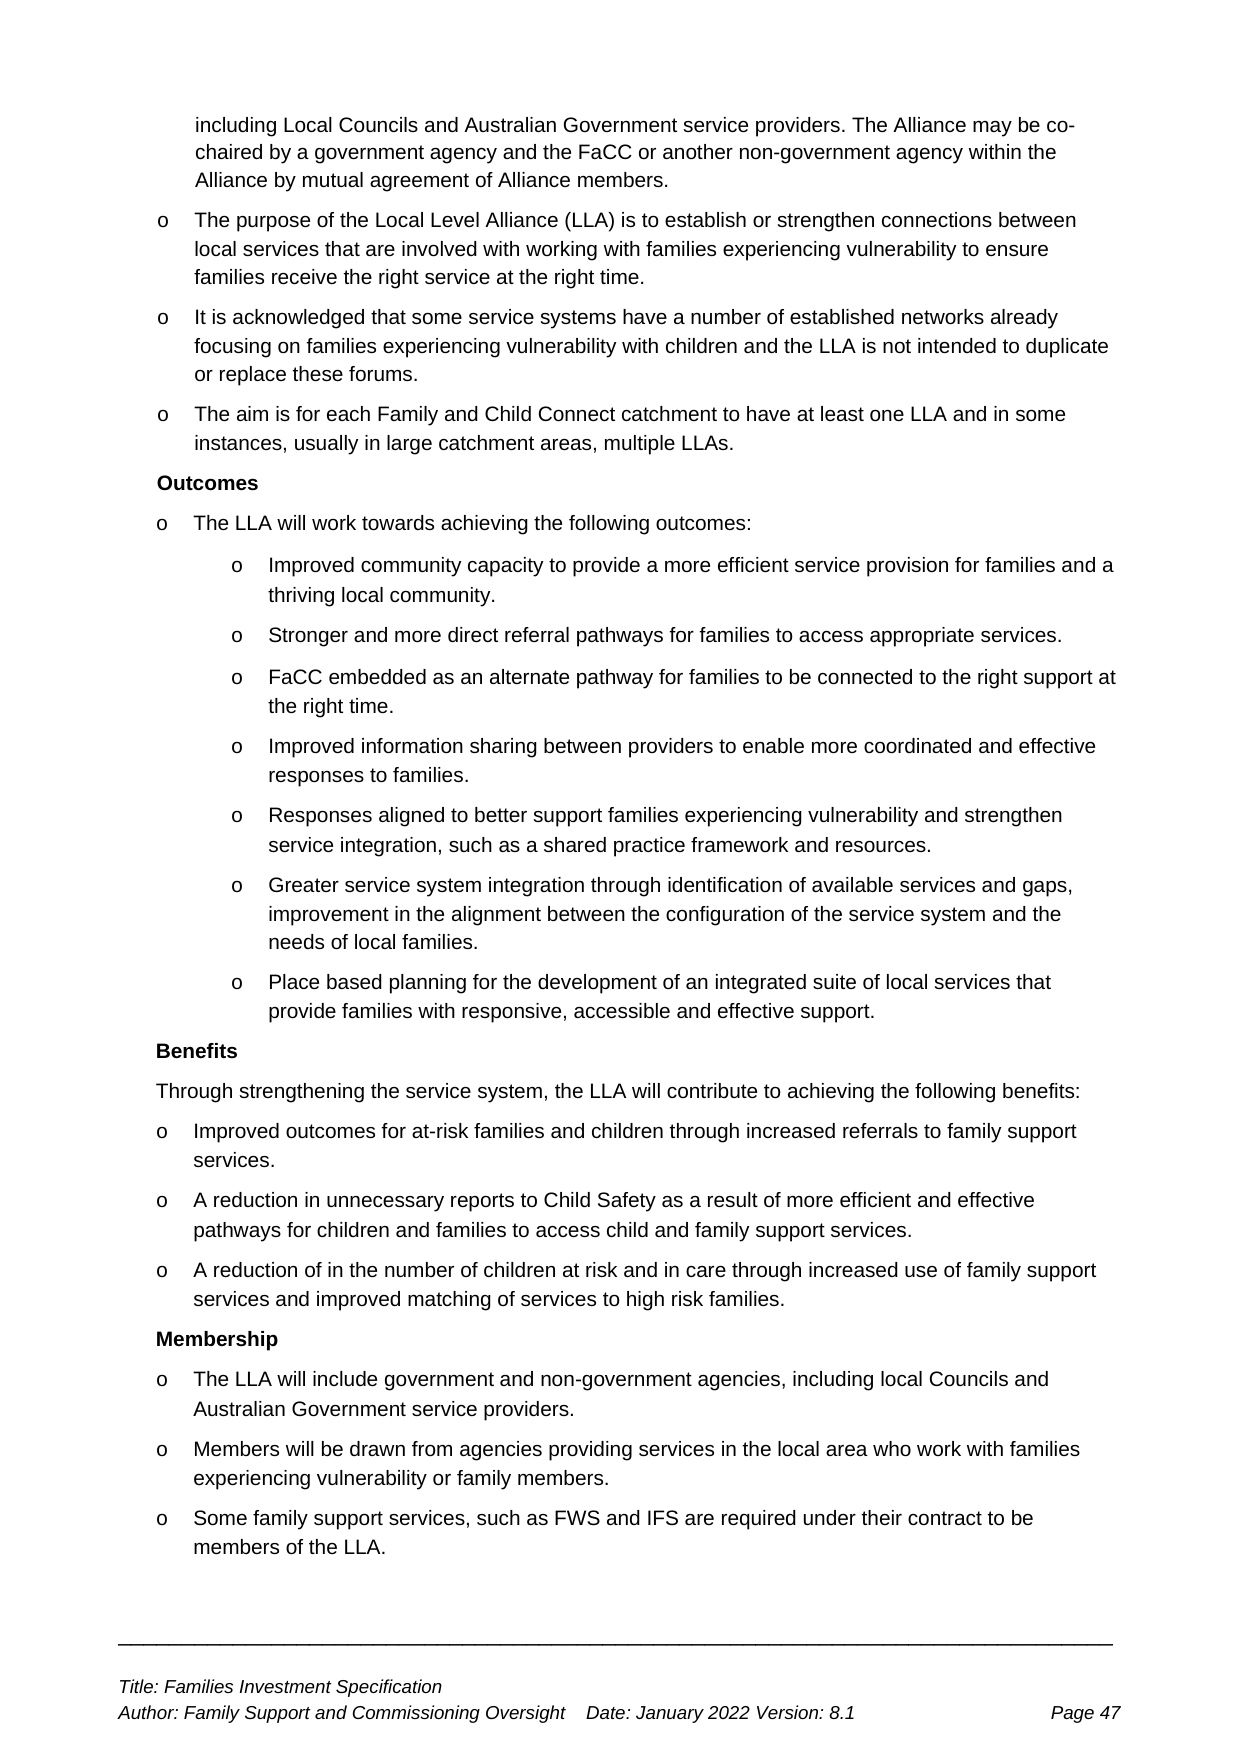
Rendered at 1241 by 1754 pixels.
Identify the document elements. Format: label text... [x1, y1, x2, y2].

list Responses aligned to better support families experiencing vulnerability and strengthen service integration, such as a shared practice framework and resources. [231, 803, 1122, 857]
list FaCC embedded as an alternate pathway for families to be connected to the right support at the right time. [231, 664, 1122, 718]
list Improved community capacity to provide a more efficient service provision for families and a thriving local community. [231, 553, 1122, 606]
list A reduction in unnecessary reports to Child Safety as a result of more efficient and effective pathways for children and families to access child and family support services. [156, 1188, 1122, 1242]
list The aim is for each Family and Child Connect catchment to have at least one LLA and in some instances, usually in large catchment areas, multiple LLAs. [157, 401, 1122, 455]
text Membership [156, 1327, 1122, 1351]
list Place based planning for the development of an integrated suite of local services that provide families with responsive, accessible and effective support. [231, 969, 1122, 1023]
list Improved information sharing between providers to enable more coordinated and effective responses to families. [231, 734, 1122, 787]
list The LLA will work towards achieving the following outcomes: [156, 511, 1122, 537]
list Improved outcomes for at-risk families and children through increased referrals to family support services. [156, 1119, 1122, 1172]
text Through strengthening the service system, the LLA will contribute to achieving the following benefits: [156, 1079, 1122, 1103]
list Members will be drawn from agencies providing services in the local area who work with families experiencing vulnerability or family members. [156, 1436, 1122, 1490]
list Greater service system integration through identification of available services and gaps, improvement in the alignment between the configuration of the service system and the needs of local families. [231, 873, 1122, 953]
list The LLA will include government and non-government agencies, including local Councils and Australian Government service providers. [156, 1367, 1122, 1420]
list A reduction of in the number of children at risk and in care through increased use of family support services and improved matching of services to high risk families. [156, 1258, 1122, 1311]
text Benefits [156, 1039, 1122, 1063]
list The purpose of the Local Level Alliance (LLA) is to establish or strengthen connections between local services that are involved with working with families experiencing vulnerability to ensure families receive the right service at the right time. [157, 208, 1122, 288]
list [157, 113, 1122, 192]
list It is acknowledged that some service systems have a number of established networks already focusing on families experiencing vulnerability with children and the LLA is not intended to duplicate or replace these forums. [157, 304, 1122, 385]
list Stronger and more direct referral pathways for families to access appropriate services. [231, 622, 1122, 648]
list Some family support services, such as FWS and IFS are required under their contract to be members of the LLA. [156, 1506, 1122, 1559]
text Outcomes [157, 471, 1122, 495]
